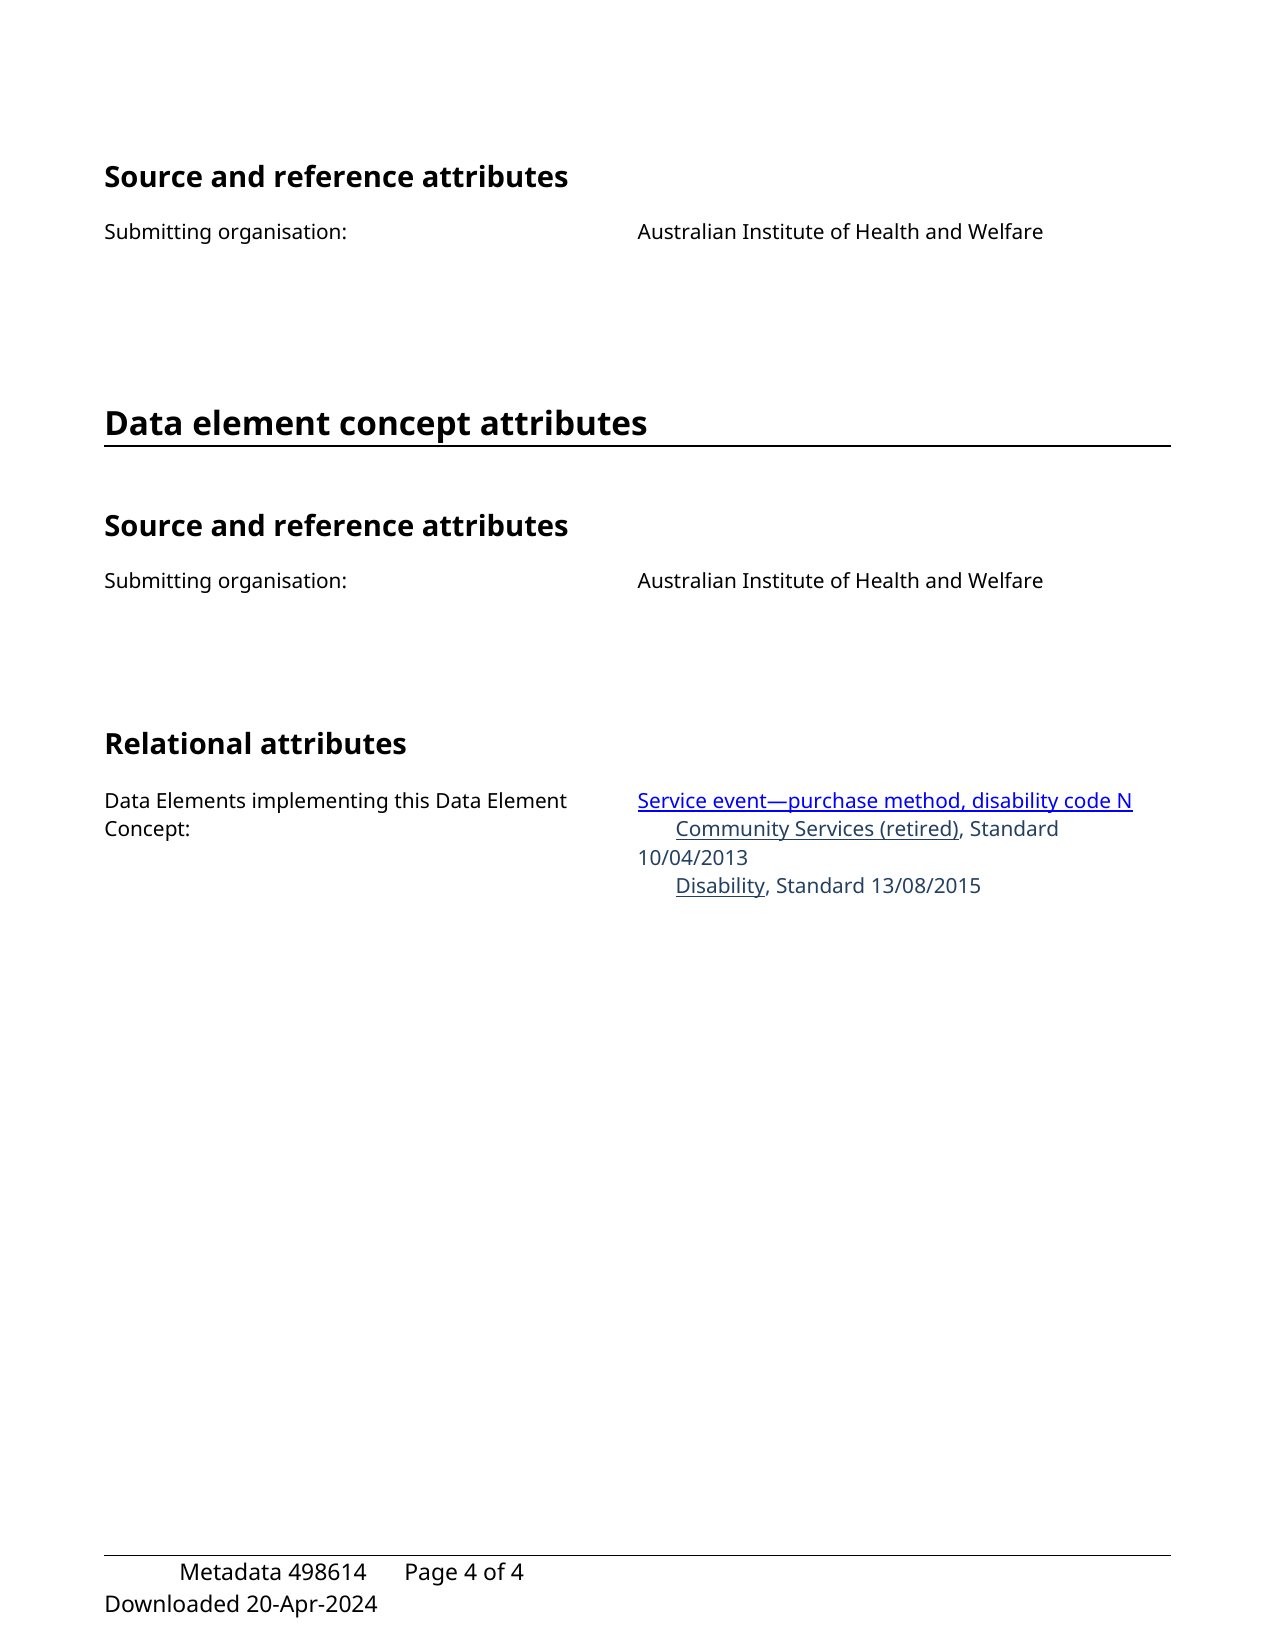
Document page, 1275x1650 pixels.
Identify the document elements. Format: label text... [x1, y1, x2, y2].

table_header Source and reference attributes [93, 460, 1159, 555]
table_header Data Elements implementing this Data Element Concept: [93, 776, 626, 967]
subtitle Data element concept attributes [104, 400, 1171, 445]
table_cell Submitting organisation: [93, 206, 626, 312]
table_cell Source and reference attributes [93, 110, 1159, 206]
table_cell Australian Institute of Health and Welfare [626, 206, 1159, 312]
subtitle Relational attributes [104, 723, 1171, 763]
table_cell Australian Institute of Health and Welfare [626, 555, 1159, 636]
table_header Service event—purchase method, disability code N Community Services (retired), Standard 10/04/2013 Disability, Standard 13/08/2015 [626, 776, 1159, 967]
table_cell Submitting organisation: [93, 555, 626, 636]
